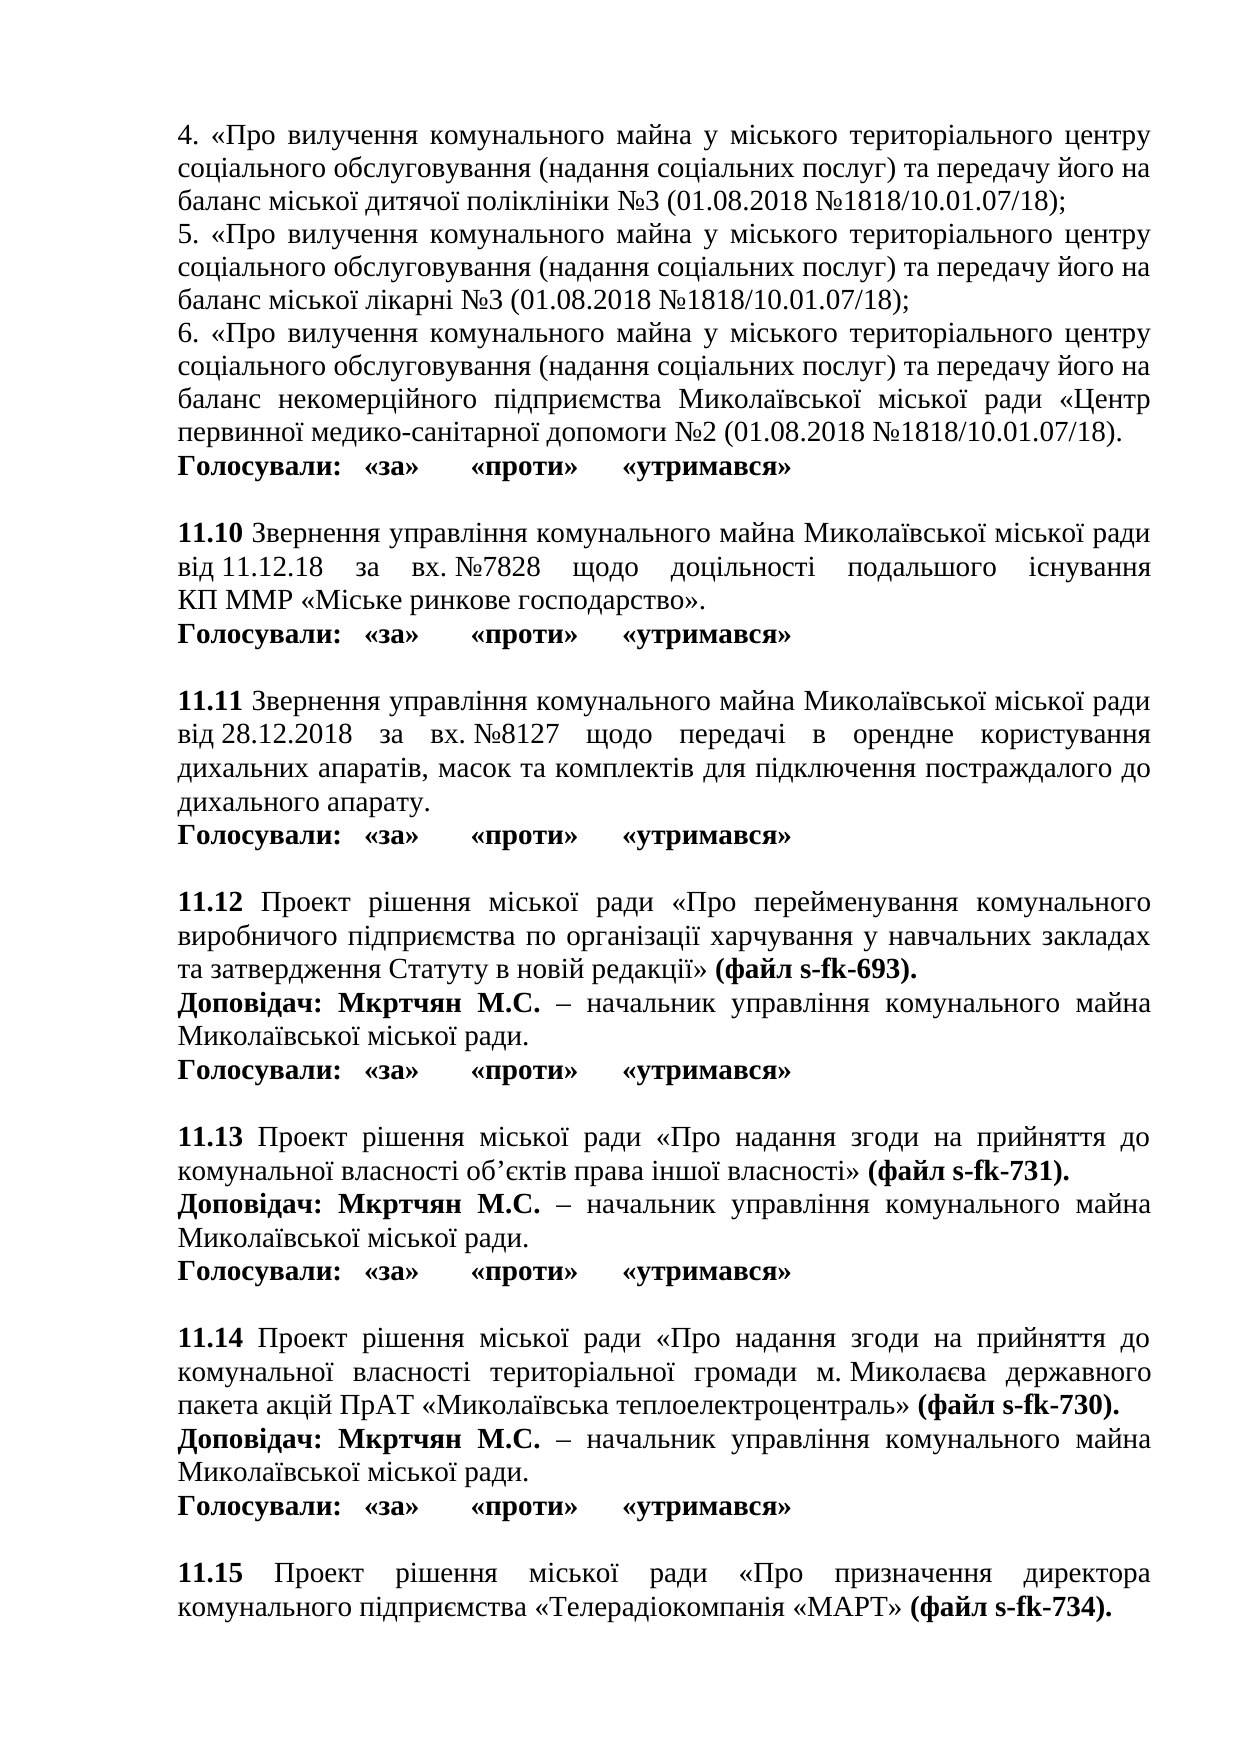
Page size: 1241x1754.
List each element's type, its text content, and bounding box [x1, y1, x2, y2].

text Голосували: «за» «проти» «утримався» [177, 616, 1152, 649]
text 11.11 Звернення управління комунального майна Миколаївської міської ради від 28.12.2018 за вх. №8127 щодо передачі в орендне користування дихальних апаратів, масок та комплектів для підключення постраждалого до дихального апарату. [177, 683, 1152, 817]
list 5. «Про вилучення комунального майна у міського територіального центру соціального обслуговування (надання соціальних послуг) та передачу його на баланс міської лікарні №3 (01.08.2018 №1818/10.01.07/18); [177, 217, 1152, 316]
text Голосували: «за» «проти» «утримався» [177, 1052, 1152, 1086]
text Голосували: «за» «проти» «утримався» [177, 448, 1152, 482]
text Доповідач: Мкртчян М.С. – начальник управління комунального майна Миколаївської міської ради. [177, 1421, 1152, 1488]
text Голосували: «за» «проти» «утримався» [177, 817, 1152, 851]
list 6. «Про вилучення комунального майна у міського територіального центру соціального обслуговування (надання соціальних послуг) та передачу його на баланс некомерційного підприємства Миколаївської міської ради «Центр первинної медико-санітарної допомоги №2 (01.08.2018 №1818/10.01.07/18). [177, 316, 1152, 448]
text 11.12 Проект рішення міської ради «Про перейменування комунального виробничого підприємства по організації харчування у навчальних закладах та затвердження Статуту в новій редакції» (файл s-fk-693). [177, 884, 1152, 985]
text 11.10 Звернення управління комунального майна Миколаївської міської ради від 11.12.18 за вх. №7828 щодо доцільності подальшого існування КП ММР «Міське ринкове господарство». [177, 515, 1152, 616]
text Голосували: «за» «проти» «утримався» [177, 1253, 1152, 1287]
text 11.13 Проект рішення міської ради «Про надання згоди на прийняття до комунальної власності об’єктів права іншої власності» (файл s-fk-731). [177, 1119, 1152, 1186]
text 11.14 Проект рішення міської ради «Про надання згоди на прийняття до комунальної власності територіальної громади м. Миколаєва державного пакета акцій ПрАТ «Миколаївська теплоелектроцентраль» (файл s-fk-730). [177, 1320, 1152, 1421]
text Доповідач: Мкртчян М.С. – начальник управління комунального майна Миколаївської міської ради. [177, 1186, 1152, 1253]
list 4. «Про вилучення комунального майна у міського територіального центру соціального обслуговування (надання соціальних послуг) та передачу його на баланс міської дитячої поліклініки №3 (01.08.2018 №1818/10.01.07/18); [177, 118, 1152, 217]
text Голосували: «за» «проти» «утримався» [177, 1488, 1152, 1522]
text Доповідач: Мкртчян М.С. – начальник управління комунального майна Миколаївської міської ради. [177, 985, 1152, 1052]
text 11.15 Проект рішення міської ради «Про призначення директора комунального підприємства «Телерадіокомпанія «МАРТ» (файл s-fk-734). [177, 1555, 1152, 1622]
